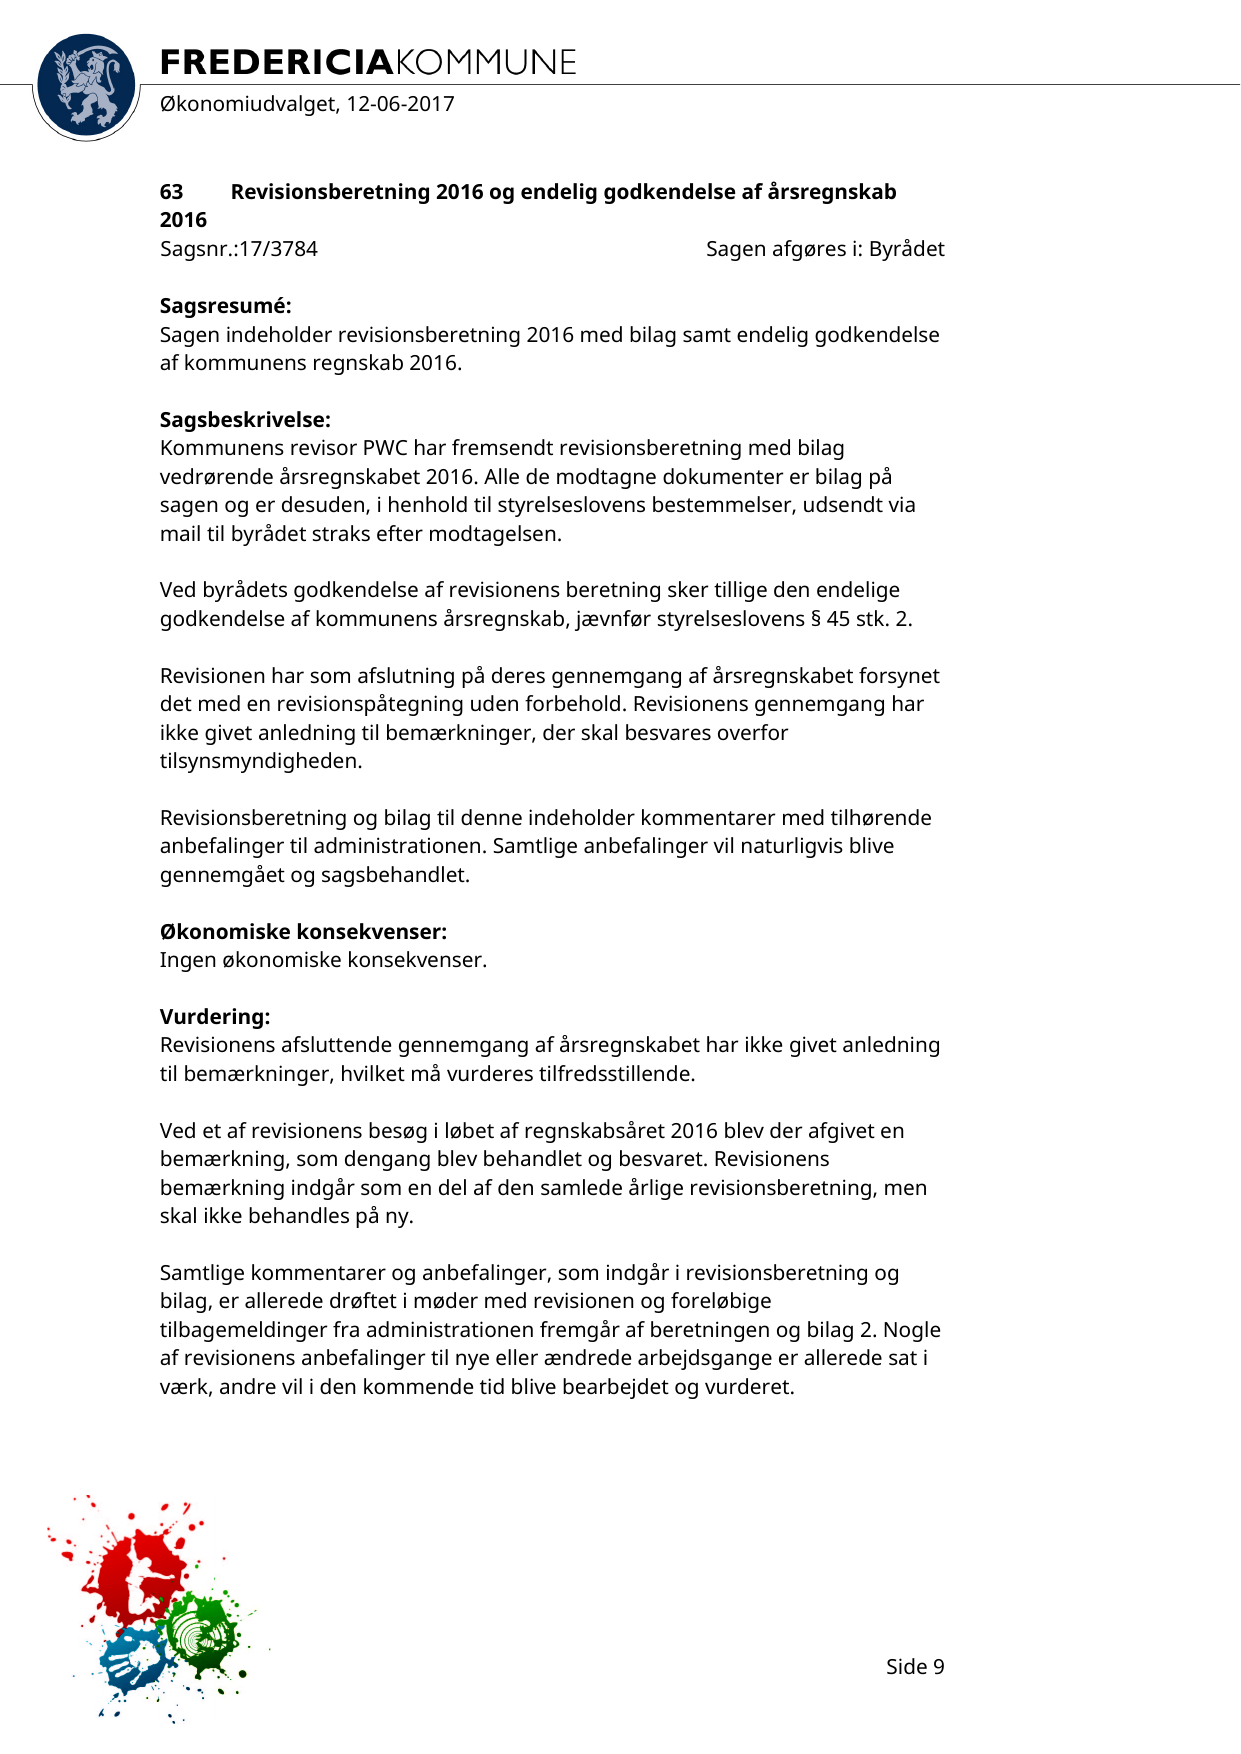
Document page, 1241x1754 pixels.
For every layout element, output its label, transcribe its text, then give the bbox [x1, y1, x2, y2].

text Ved et af revisionens besøg i løbet af regnskabsåret 2016 blev der afgivet en bemærkning, som dengang blev behandlet og besvaret. Revisionens bemærkning indgår som en del af den samlede årlige revisionsberetning, men skal ikke behandles på ny. [159, 1116, 945, 1230]
picture [47, 1495, 271, 1724]
text Revisionsberetning og bilag til denne indeholder kommentarer med tilhørende anbefalinger til administrationen. Samtlige anbefalinger vil naturligvis blive gennemgået og sagsbehandlet. [159, 803, 945, 888]
title Økonomiske konsekvenser: [159, 917, 945, 945]
title Vurdering: [159, 1002, 945, 1031]
text Ved byrådets godkendelse af revisionens beretning sker tillige den endelige godkendelse af kommunens årsregnskab, jævnfør styrelseslovens § 45 stk. 2. [159, 576, 945, 632]
text Revisionen har som afslutning på deres gennemgang af årsregnskabet forsynet det med en revisionspåtegning uden forbehold. Revisionens gennemgang har ikke givet anledning til bemærkninger, der skal besvares overfor tilsynsmyndigheden. [159, 661, 945, 775]
table_header Sagsnr.:17/3784 [160, 234, 356, 262]
text Sagen indeholder revisionsberetning 2016 med bilag samt endelig godkendelse af kommunens regnskab 2016. [159, 320, 945, 377]
text Ingen økonomiske konsekvenser. [159, 945, 945, 974]
text Sagsbeskrivelse: [159, 405, 945, 433]
table_header Sagen afgøres i: Byrådet [356, 234, 945, 262]
subtitle 63 Revisionsberetning 2016 og endelig godkendelse af årsregnskab 2016 [159, 177, 945, 234]
text Samtlige kommentarer og anbefalinger, som indgår i revisionsberetning og bilag, er allerede drøftet i møder med revisionen og foreløbige tilbagemeldinger fra administrationen fremgår af beretningen og bilag 2. Nogle af revisionens anbefalinger til nye eller ændrede arbejdsgange er allerede sat i værk, andre vil i den kommende tid blive bearbejdet og vurderet. [159, 1258, 945, 1400]
text Revisionens afsluttende gennemgang af årsregnskabet har ikke givet anledning til bemærkninger, hvilket må vurderes tilfredsstillende. [159, 1031, 945, 1087]
text Kommunens revisor PWC har fremsendt revisionsberetning med bilag vedrørende årsregnskabet 2016. Alle de modtagne dokumenter er bilag på sagen og er desuden, i henhold til styrelseslovens bestemmelser, udsendt via mail til byrådet straks efter modtagelsen. [159, 433, 945, 547]
title Sagsresumé: [159, 291, 945, 320]
picture [0, 23, 1241, 147]
